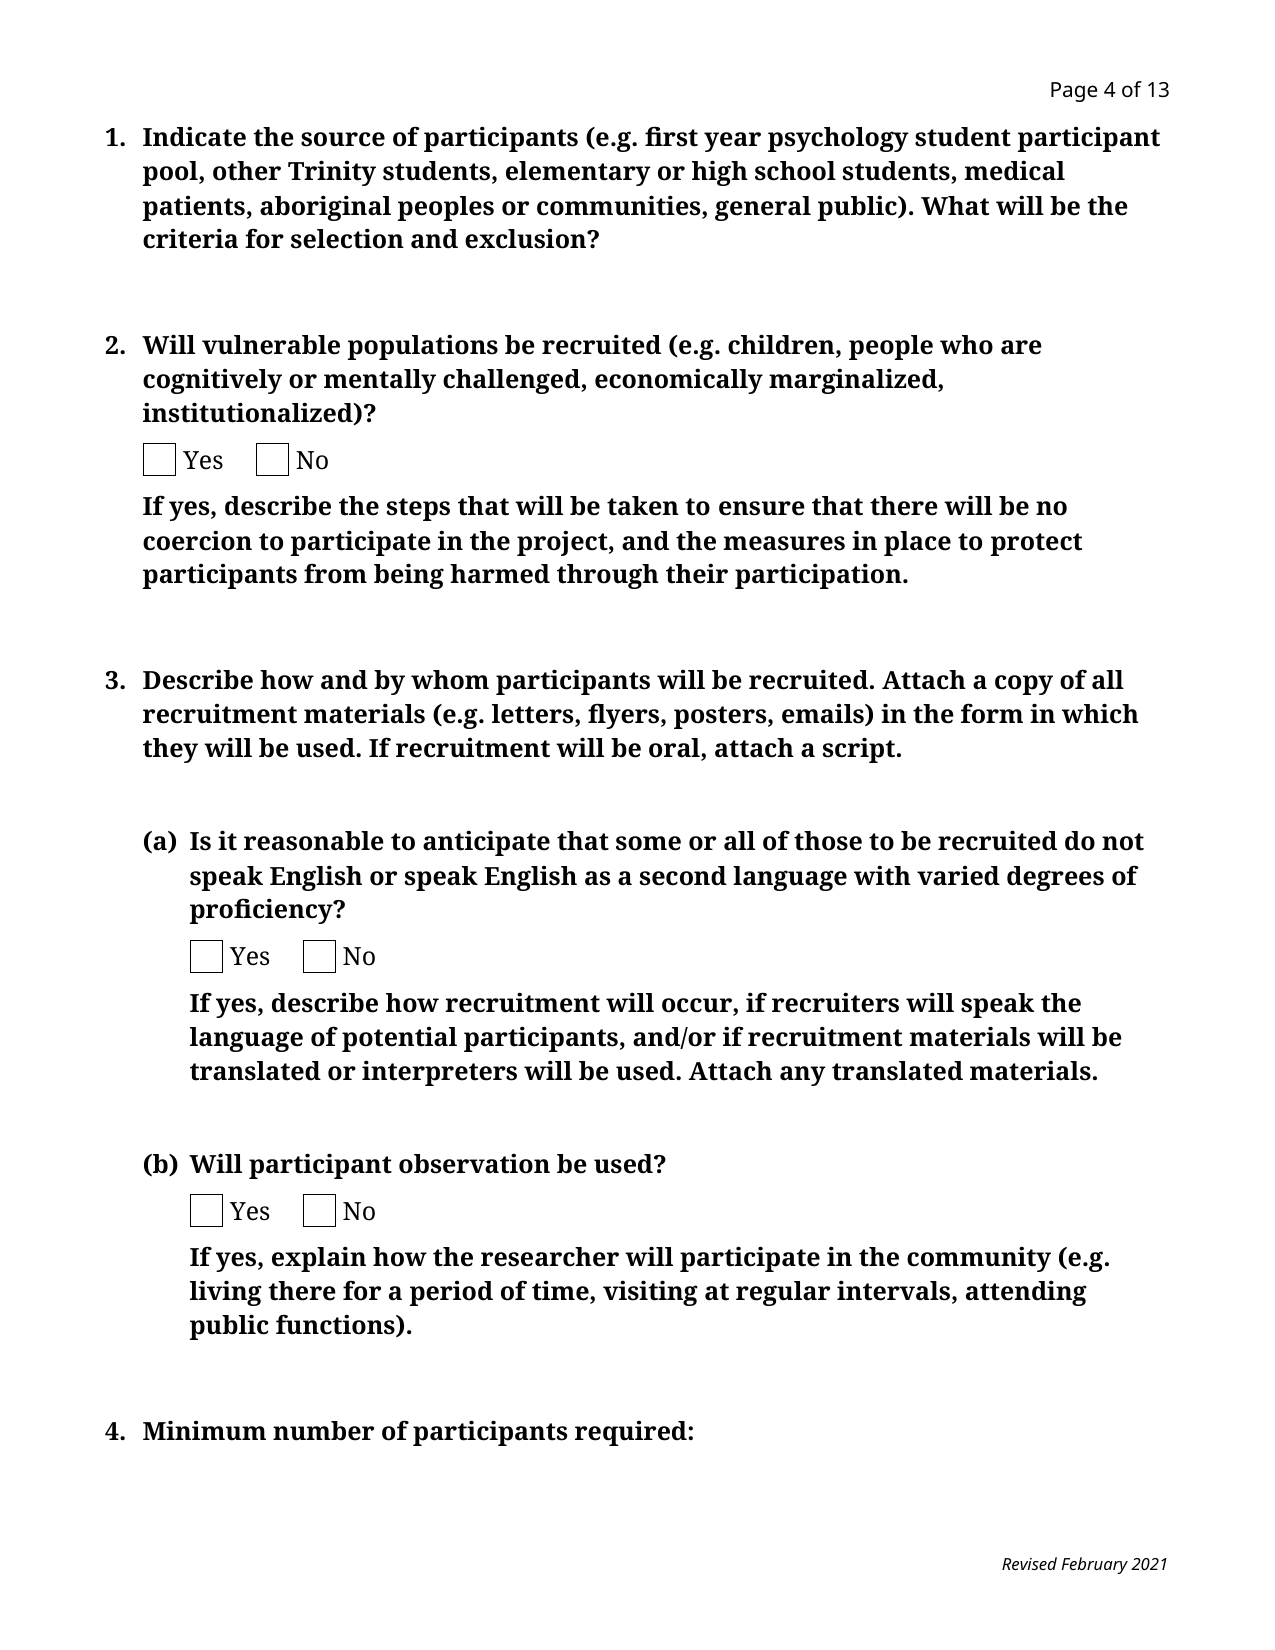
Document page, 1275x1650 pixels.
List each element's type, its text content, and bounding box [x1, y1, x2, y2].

subtitle 1. Indicate the source of participants (e.g. first year psychology student participant pool, other Trinity students, elementary or high school students, medical patients, aboriginal peoples or communities, general public). What will be the criteria for selection and exclusion? [105, 120, 1170, 256]
text If yes, describe the steps that will be taken to ensure that there will be no coercion to participate in the project, and the measures in place to protect participants from being harmed through their participation. [142, 489, 1170, 591]
text Yes No [189, 1193, 1170, 1227]
text (b) Will participant observation be used? [142, 1147, 1170, 1181]
subtitle 3. Describe how and by whom participants will be recruited. Attach a copy of all recruitment materials (e.g. letters, flyers, posters, emails) in the form in which they will be used. If recruitment will be oral, attach a script. [105, 663, 1170, 765]
text If yes, explain how the researcher will participate in the community (e.g. living there for a period of time, visiting at regular intervals, attending public functions). [189, 1240, 1170, 1342]
text If yes, describe how recruitment will occur, if recruiters will speak the language of potential participants, and/or if recruitment materials will be translated or interpreters will be used. Attach any translated materials. [189, 985, 1170, 1087]
subtitle 4. Minimum number of participants required: [105, 1413, 1170, 1447]
text Yes No [189, 939, 1170, 973]
text Yes No [142, 442, 1170, 477]
subtitle 2. Will vulnerable populations be recruited (e.g. children, people who are cognitively or mentally challenged, economically marginalized, institutionalized)? [105, 328, 1170, 430]
text (a) Is it reasonable to anticipate that some or all of those to be recruited do not speak English or speak English as a second language with varied degrees of proficiency? [142, 824, 1170, 926]
